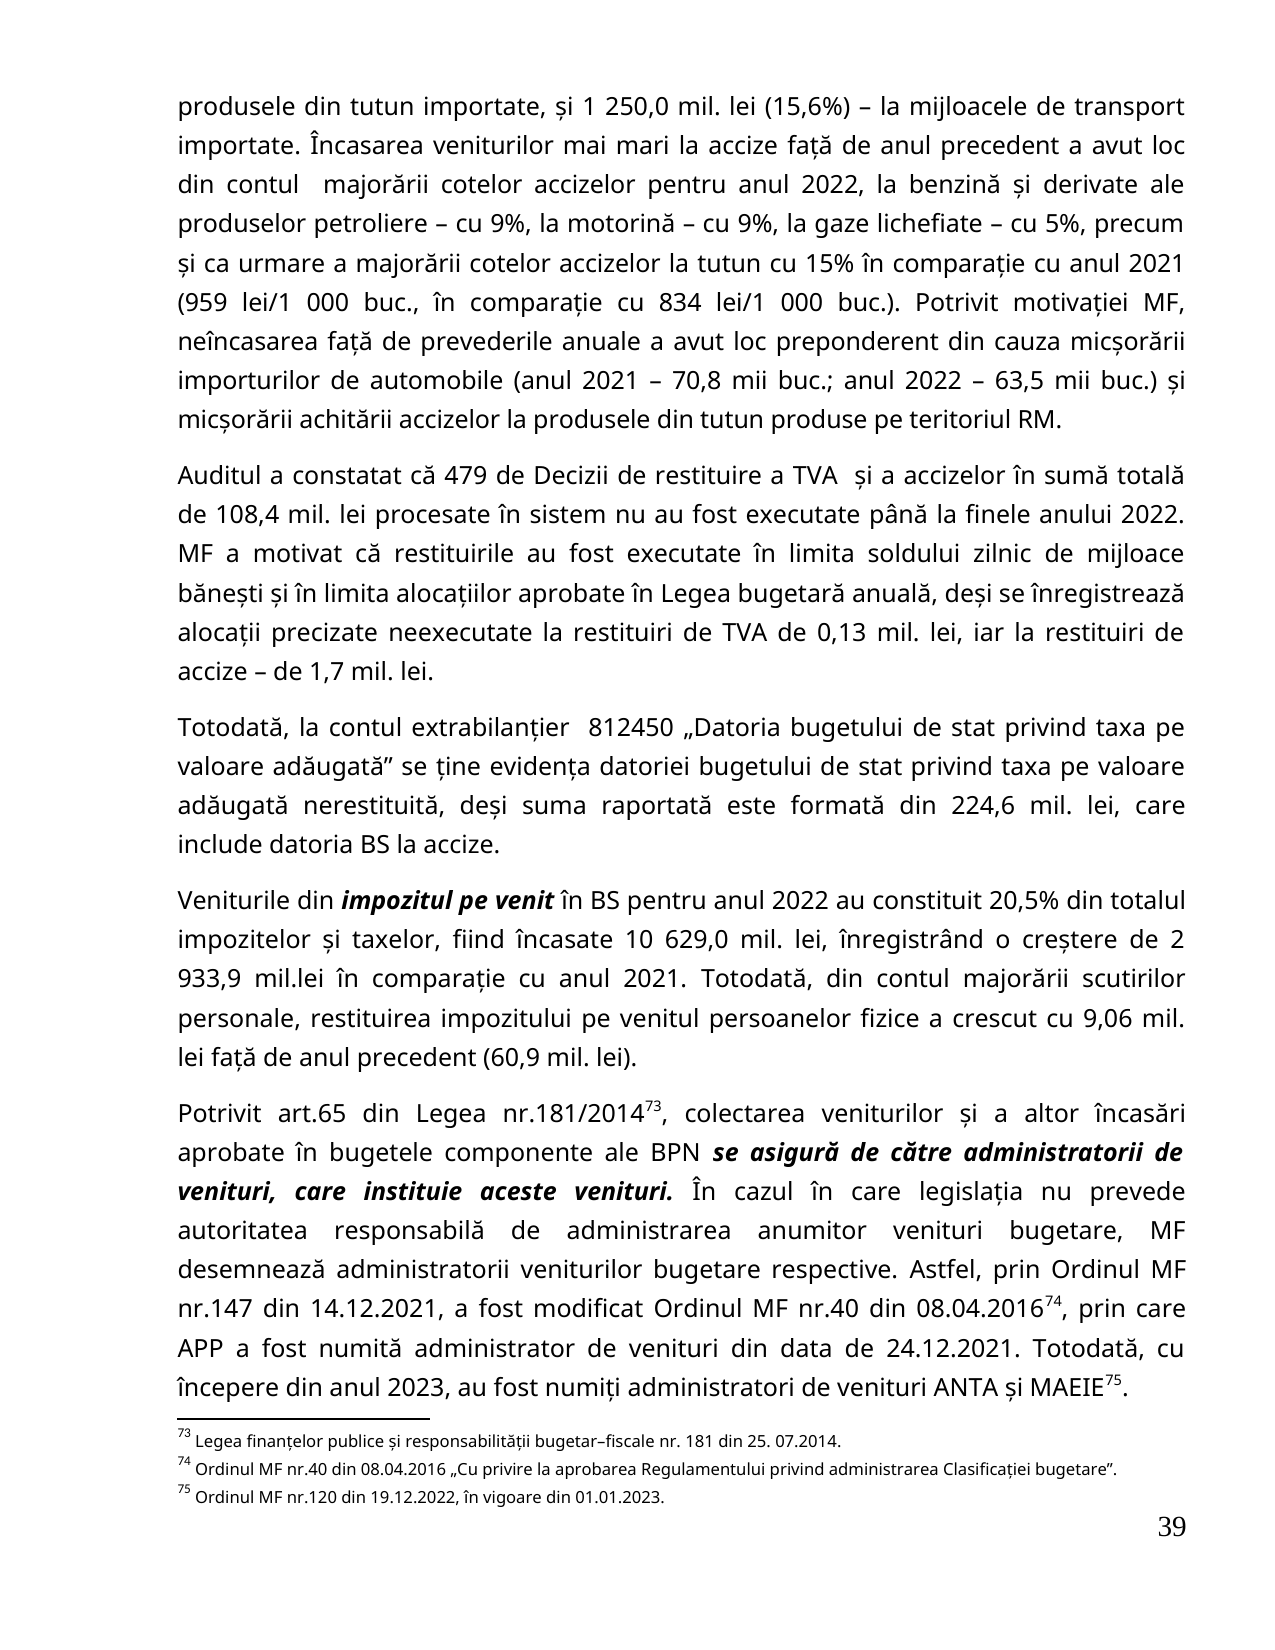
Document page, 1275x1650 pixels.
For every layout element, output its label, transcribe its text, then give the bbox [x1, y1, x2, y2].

text Veniturile din impozitul pe venit în BS pentru anul 2022 au constituit 20,5% din totalul impozitelor și taxelor, fiind încasate 10 629,0 mil. lei, înregistrând o creștere de 2 933,9 mil.lei în comparație cu anul 2021. Totodată, din contul majorării scutirilor personale, restituirea impozitului pe venitul persoanelor fizice a crescut cu 9,06 mil. lei față de anul precedent (60,9 mil. lei). [177, 883, 1186, 1073]
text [177, 89, 1186, 436]
text Potrivit art.65 din Legea nr.181/2014, colectarea veniturilor și a altor încasări aprobate în bugetele componente ale BPN se asigură de către administratorii de venituri, care instituie aceste venituri. În cazul în care legislația nu prevede autoritatea responsabilă de administrarea anumitor venituri bugetare, MF desemnează administratorii veniturilor bugetare respective. Astfel, prin Ordinul MF nr.147 din 14.12.2021, a fost modificat Ordinul MF nr.40 din 08.04.2016, prin care APP a fost numită administrator de venituri din data de 24.12.2021. Totodată, cu începere din anul 2023, au fost numiți administratori de venituri ANTA și MAEIE. [177, 1095, 1186, 1403]
text Totodată, la contul extrabilanțier 812450 „Datoria bugetului de stat privind taxa pe valoare adăugată” se ține evidența datoriei bugetului de stat privind taxa pe valoare adăugată nerestituită, deși suma raportată este formată din 224,6 mil. lei, care include datoria BS la accize. [177, 709, 1186, 861]
text Auditul a constatat că 479 de Decizii de restituire a TVA și a accizelor în sumă totală de 108,4 mil. lei procesate în sistem nu au fost executate până la finele anului 2022. MF a motivat că restituirile au fost executate în limita soldului zilnic de mijloace bănești și în limita alocațiilor aprobate în Legea bugetară anuală, deși se înregistrează alocații precizate neexecutate la restituiri de TVA de 0,13 mil. lei, iar la restituiri de accize – de 1,7 mil. lei. [177, 458, 1186, 688]
